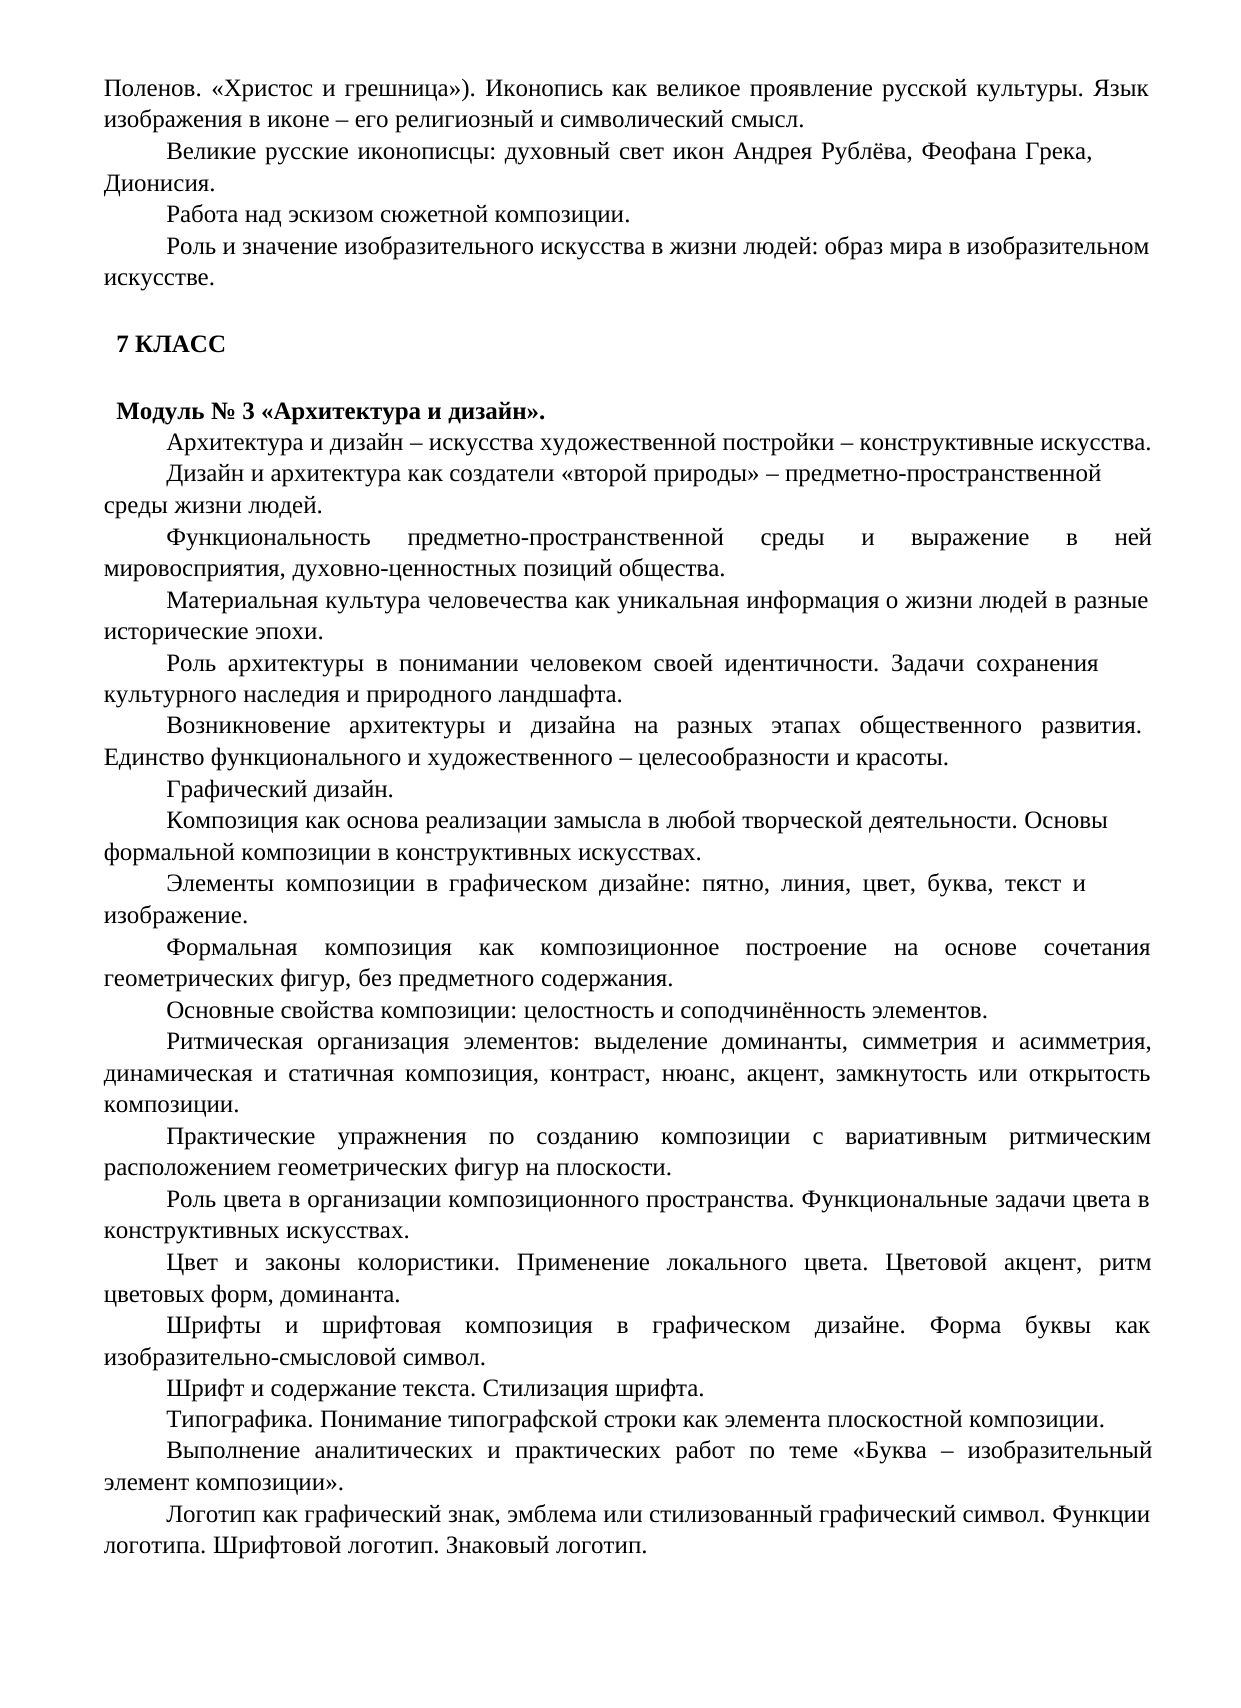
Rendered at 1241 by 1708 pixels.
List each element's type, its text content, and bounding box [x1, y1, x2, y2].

text Цвет и законы колористики. Применение локального цвета. Цветовой акцент, ритм цветовых форм, доминанта. [103, 1247, 1152, 1307]
text Возникновение архитектуры и дизайна на разных этапах общественного развития. [166, 711, 1169, 739]
text Модуль № 3 «Архитектура и дизайн». [116, 396, 1169, 425]
text Роль и значение изобразительного искусства в жизни людей: образ мира в изобразительном искусстве. [103, 231, 1169, 291]
text Типографика. Понимание типографской строки как элемента плоскостной композиции. [166, 1404, 1169, 1433]
text Композиция как основа реализации замысла в любой творческой деятельности. Основы формальной композиции в конструктивных искусствах. [103, 805, 1169, 865]
text Шрифт и содержание текста. Стилизация шрифта. [166, 1373, 1169, 1402]
text Единство функционального и художественного – целесообразности и красоты. [103, 742, 1169, 771]
text Практические упражнения по созданию композиции с вариативным ритмическим расположением геометрических фигур на плоскости. [103, 1121, 1151, 1181]
text Графический дизайн. [166, 774, 1169, 802]
text Работа над эскизом сюжетной композиции. [166, 199, 1169, 228]
text Великие русские иконописцы: духовный свет икон Андрея Рублёва, Феофана Грека, Дионисия. [103, 136, 1169, 196]
text Логотип как графический знак, эмблема или стилизованный графический символ. Функции логотипа. Шрифтовой логотип. Знаковый логотип. [103, 1499, 1152, 1559]
text Элементы композиции в графическом дизайне: пятно, линия, цвет, буква, текст и изображение. [103, 868, 1169, 929]
subtitle КЛАСС [116, 329, 1169, 358]
text Поленов. «Христос и грешница»). Иконопись как великое проявление русской культуры. Язык изображения в иконе – его религиозный и символический смысл. [103, 73, 1169, 133]
text Дизайн и архитектура как создатели «второй природы» – предметно-пространственной среды жизни людей. [103, 458, 1130, 519]
text Материальная культура человечества как уникальная информация о жизни людей в разные исторические эпохи. [103, 585, 1169, 645]
text Шрифты и шрифтовая композиция в графическом дизайне. Форма буквы как изобразительно-смысловой символ. [103, 1310, 1151, 1371]
text Роль цвета в организации композиционного пространства. Функциональные задачи цвета в конструктивных искусствах. [103, 1184, 1151, 1244]
text Архитектура и дизайн – искусства художественной постройки – конструктивные искусства. [166, 427, 1169, 456]
text Формальная композиция как композиционное построение на основе сочетания геометрических фигур, без предметного содержания. [103, 932, 1152, 992]
text Ритмическая организация элементов: выделение доминанты, симметрия и асимметрия, динамическая и статичная композиция, контраст, нюанс, акцент, замкнутость или открытость композиции. [103, 1026, 1152, 1118]
text Основные свойства композиции: целостность и соподчинённость элементов. [166, 995, 1169, 1023]
text Функциональность предметно-пространственной среды и выражение в ней мировосприятия, духовно-ценностных позиций общества. [103, 522, 1153, 582]
text Выполнение аналитических и практических работ по теме «Буква – изобразительный элемент композиции». [103, 1436, 1152, 1496]
text Роль архитектуры в понимании человеком своей идентичности. Задачи сохранения культурного наследия и природного ландшафта. [103, 648, 1169, 708]
